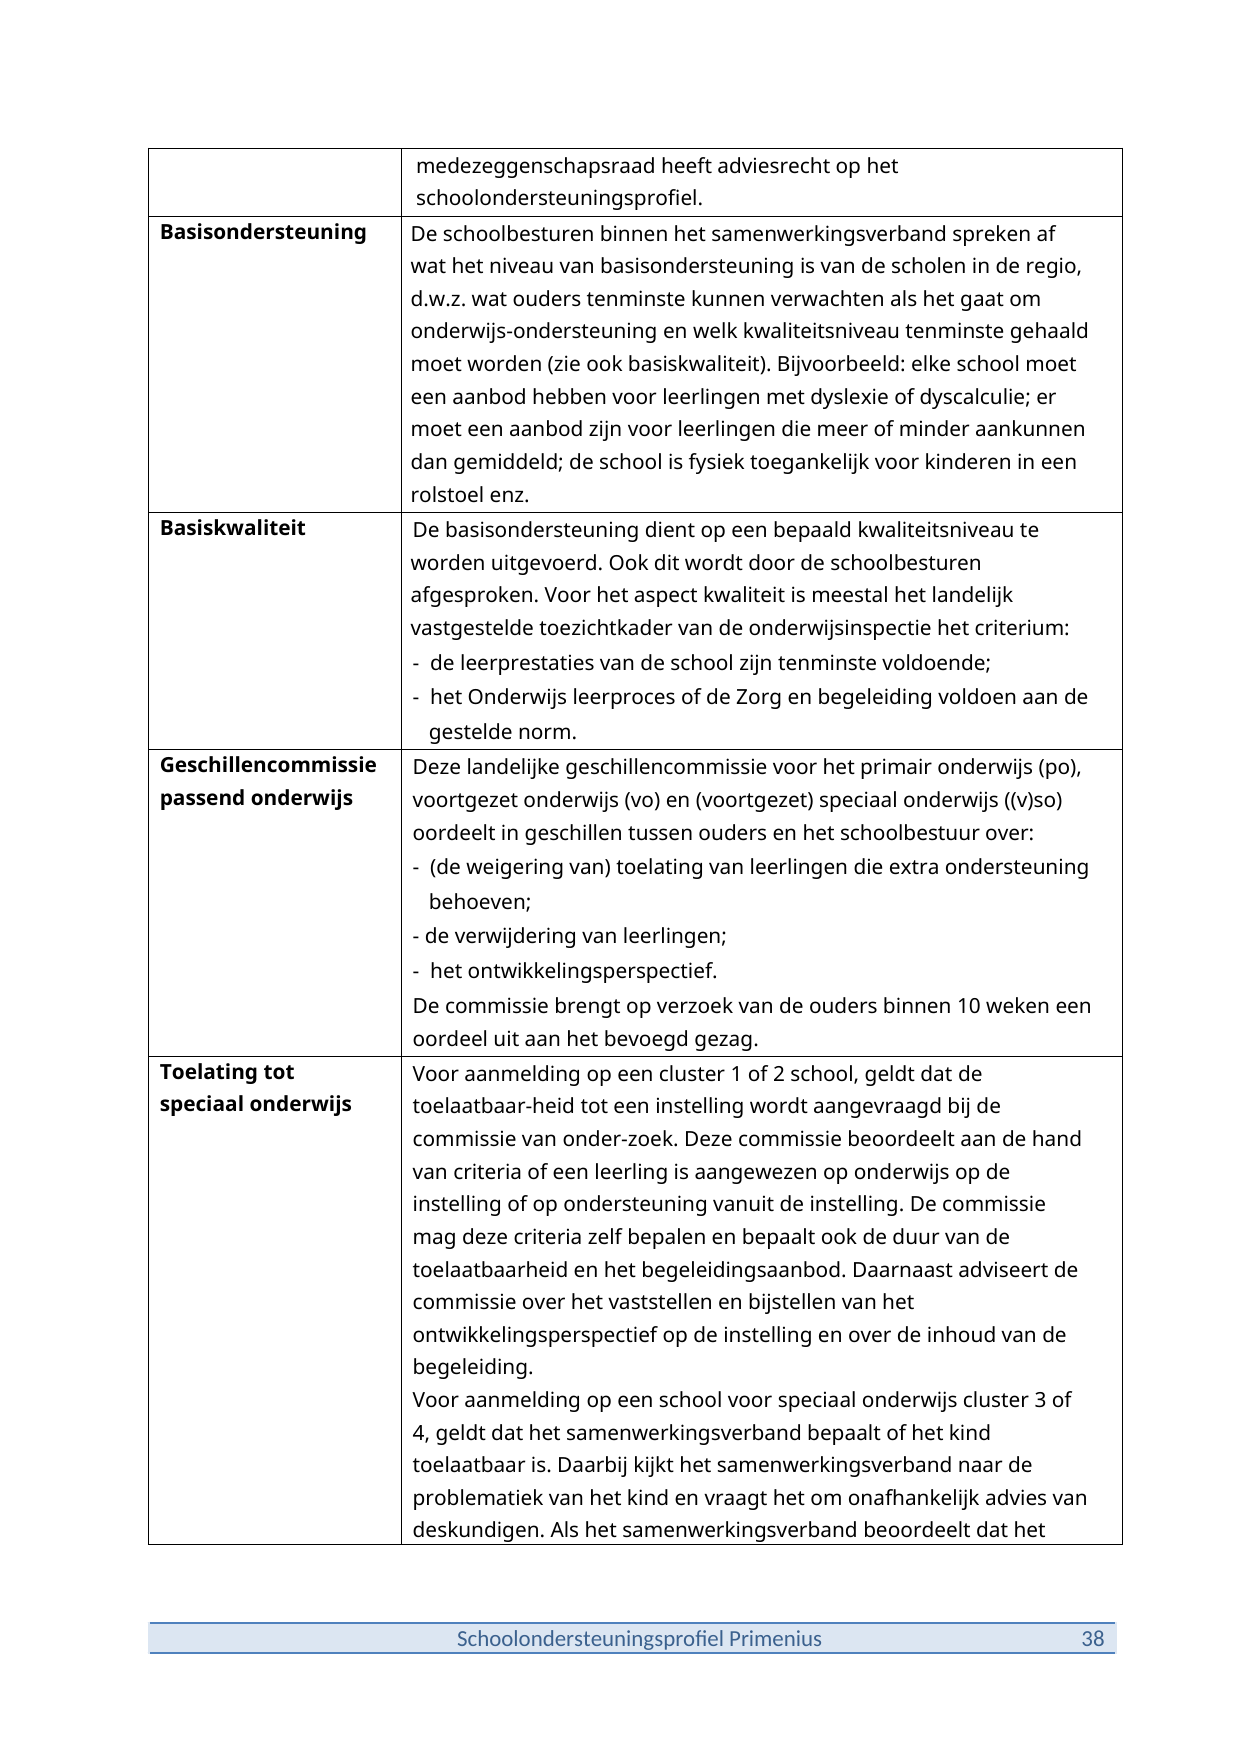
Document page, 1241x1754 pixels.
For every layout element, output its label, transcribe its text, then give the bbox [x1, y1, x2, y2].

table_cell Deze landelijke geschillencommissie voor het primair onderwijs (po), voortgezet onderwijs (vo) en (voortgezet) speciaal onderwijs ((v)so) oordeelt in geschillen tussen ouders en het schoolbestuur over: - (de weigering van) toelating van leerlingen die extra ondersteuning behoeven; - de verwijdering van leerlingen; - het ontwikkelingsperspectief. De commissie brengt op verzoek van de ouders binnen 10 weken een oordeel uit aan het bevoegd gezag. [402, 750, 1122, 1056]
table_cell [402, 149, 1122, 216]
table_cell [149, 149, 401, 216]
table_cell De schoolbesturen binnen het samenwerkingsverband spreken af wat het niveau van basisondersteuning is van de scholen in de regio, d.w.z. wat ouders tenminste kunnen verwachten als het gaat om onderwijs-ondersteuning en welk kwaliteitsniveau tenminste gehaald moet worden (zie ook basiskwaliteit). Bijvoorbeeld: elke school moet een aanbod hebben voor leerlingen met dyslexie of dyscalculie; er moet een aanbod zijn voor leerlingen die meer of minder aankunnen dan gemiddeld; de school is fysiek toegankelijk voor kinderen in een rolstoel enz. [402, 217, 1122, 512]
table_cell Basisondersteuning [149, 217, 401, 512]
table_cell Basiskwaliteit [149, 513, 401, 749]
table_cell Geschillencommissie passend onderwijs [149, 750, 401, 1056]
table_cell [402, 1057, 1122, 1544]
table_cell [149, 1057, 401, 1544]
table_cell De basisondersteuning dient op een bepaald kwaliteitsniveau te worden uitgevoerd. Ook dit wordt door de schoolbesturen afgesproken. Voor het aspect kwaliteit is meestal het landelijk vastgestelde toezichtkader van de onderwijsinspectie het criterium: - de leerprestaties van de school zijn tenminste voldoende; - het Onderwijs leerproces of de Zorg en begeleiding voldoen aan de gestelde norm. [402, 513, 1122, 749]
